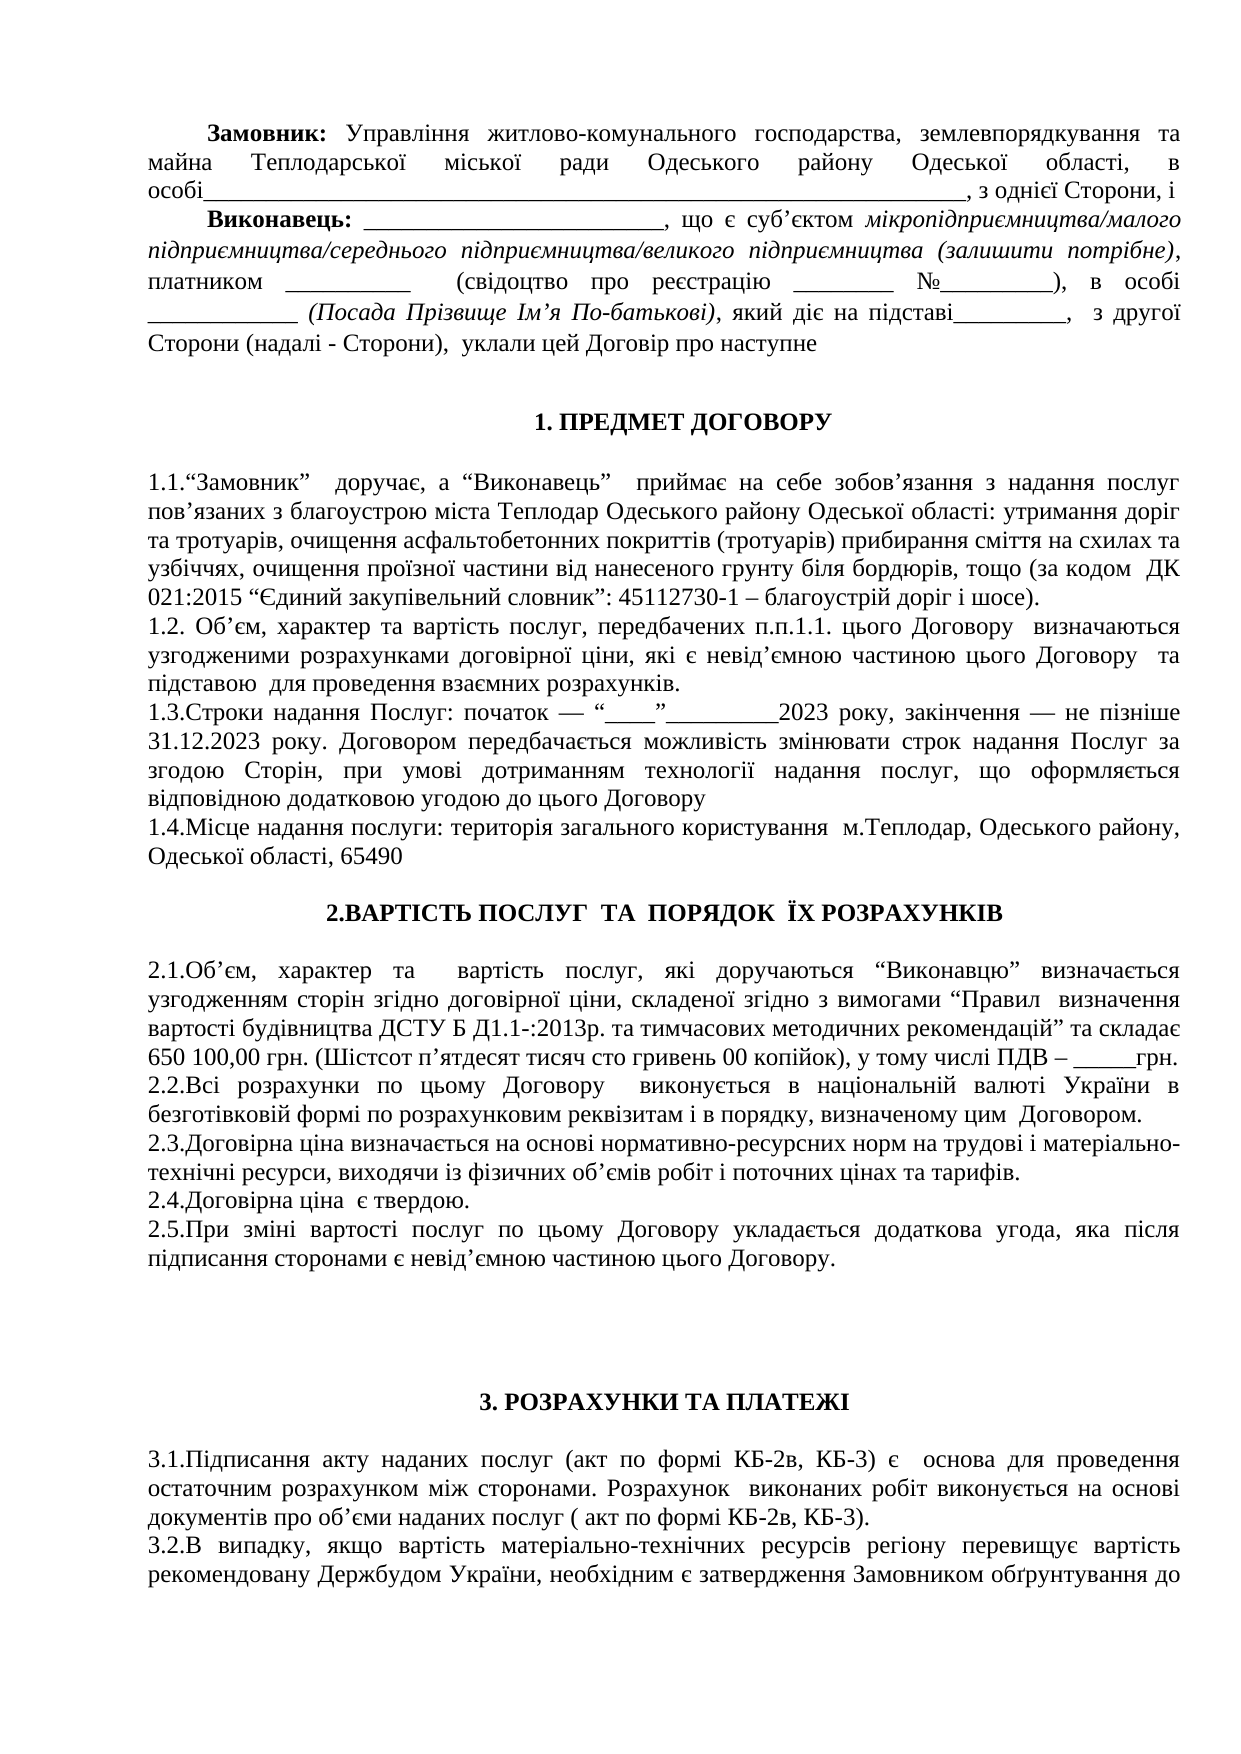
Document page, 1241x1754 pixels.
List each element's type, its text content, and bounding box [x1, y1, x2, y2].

text 2.5.При зміні вартості послуг по цьому Договору укладається додаткова угода, яка після підписання сторонами є невід’ємною частиною цього Договору. [148, 1214, 1181, 1272]
text 1.2. Об’єм, характер та вартість послуг, передбачених п.п.1.1. цього Договору визначаються узгодженими розрахунками договірної ціни, які є невід’ємною частиною цього Договору та підставою для проведення взаємних розрахунків. [148, 611, 1181, 697]
text 1.4.Місце надання послуги: територія загального користування м.Теплодар, Одеського району, Одеської області, 65490 [148, 812, 1181, 870]
text 3. РОЗРАХУНКИ ТА ПЛАТЕЖІ [148, 1387, 1181, 1415]
text 2.ВАРТІСТЬ ПОСЛУГ ТА ПОРЯДОК ЇХ РОЗРАХУНКІВ [148, 898, 1181, 927]
text Замовник: Управління житлово-комунального господарства, землевпорядкування та майна Теплодарської міської ради Одеського району Одеської області, в особі_____________________________________________________________, з однієї Сторони, і [148, 118, 1181, 204]
text Виконавець: ________________________, що є суб’єктом мікропідприємництва/малого підприємництва/середнього підприємництва/великого підприємництва (залишити потрібне), платником __________ (свідоцтво про реєстрацію ________ №_________), в особі ____________ (Посада Прізвище Ім’я По-батькові), який діє на підставі_________, з другої Сторони (надалі - Сторони), уклали цей Договір про наступне [148, 204, 1181, 357]
text 1. ПРЕДМЕТ ДОГОВОРУ [185, 407, 1181, 436]
text 1.3.Строки надання Послуг: початок — “____”_________2023 року, закінчення — не пізніше 31.12.2023 року. Договором передбачається можливість змінювати строк надання Послуг за згодою Сторін, при умові дотриманням технології надання послуг, що оформляється відповідною додатковою угодою до цього Договору [148, 697, 1181, 812]
text 2.1.Об’єм, характер та вартість послуг, які доручаються “Виконавцю” визначається узгодженням сторін згідно договірної ціни, складеної згідно з вимогами “Правил визначення вартості будівництва ДСТУ Б Д1.1-:2013р. та тимчасових методичних рекомендацій” та складає 650 100,00 грн. (Шістсот п’ятдесят тисяч сто гривень 00 копійок), у тому числі ПДВ – _____грн. [148, 955, 1181, 1070]
text 2.3.Договірна ціна визначається на основі нормативно-ресурсних норм на трудові і матеріально-технічні ресурси, виходячи із фізичних об’ємів робіт і поточних цінах та тарифів. [148, 1128, 1181, 1185]
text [148, 1530, 1181, 1588]
text 3.1.Підписання акту наданих послуг (акт по формі КБ-2в, КБ-3) є основа для проведення остаточним розрахунком між сторонами. Розрахунок виконаних робіт виконується на основі документів про об’єми наданих послуг ( акт по формі КБ-2в, КБ-3). [148, 1444, 1181, 1530]
text 2.2.Всі розрахунки по цьому Договору виконується в національній валюті України в безготівковій формі по розрахунковим реквізитам і в порядку, визначеному цим Договором. [148, 1070, 1181, 1128]
text 2.4.Договірна ціна є твердою. [148, 1185, 1181, 1214]
text 1.1.“Замовник” доручає, а “Виконавець” приймає на себе зобов’язання з надання послуг пов’язаних з благоустрою міста Теплодар Одеського району Одеської області: утримання доріг та тротуарів, очищення асфальтобетонних покриттів (тротуарів) прибирання сміття на схилах та узбіччях, очищення проїзної частини від нанесеного грунту біля бордюрів, тощо (за кодом ДК 021:2015 “Єдиний закупівельний словник”: 45112730-1 – благоустрій доріг і шосе). [148, 467, 1181, 611]
